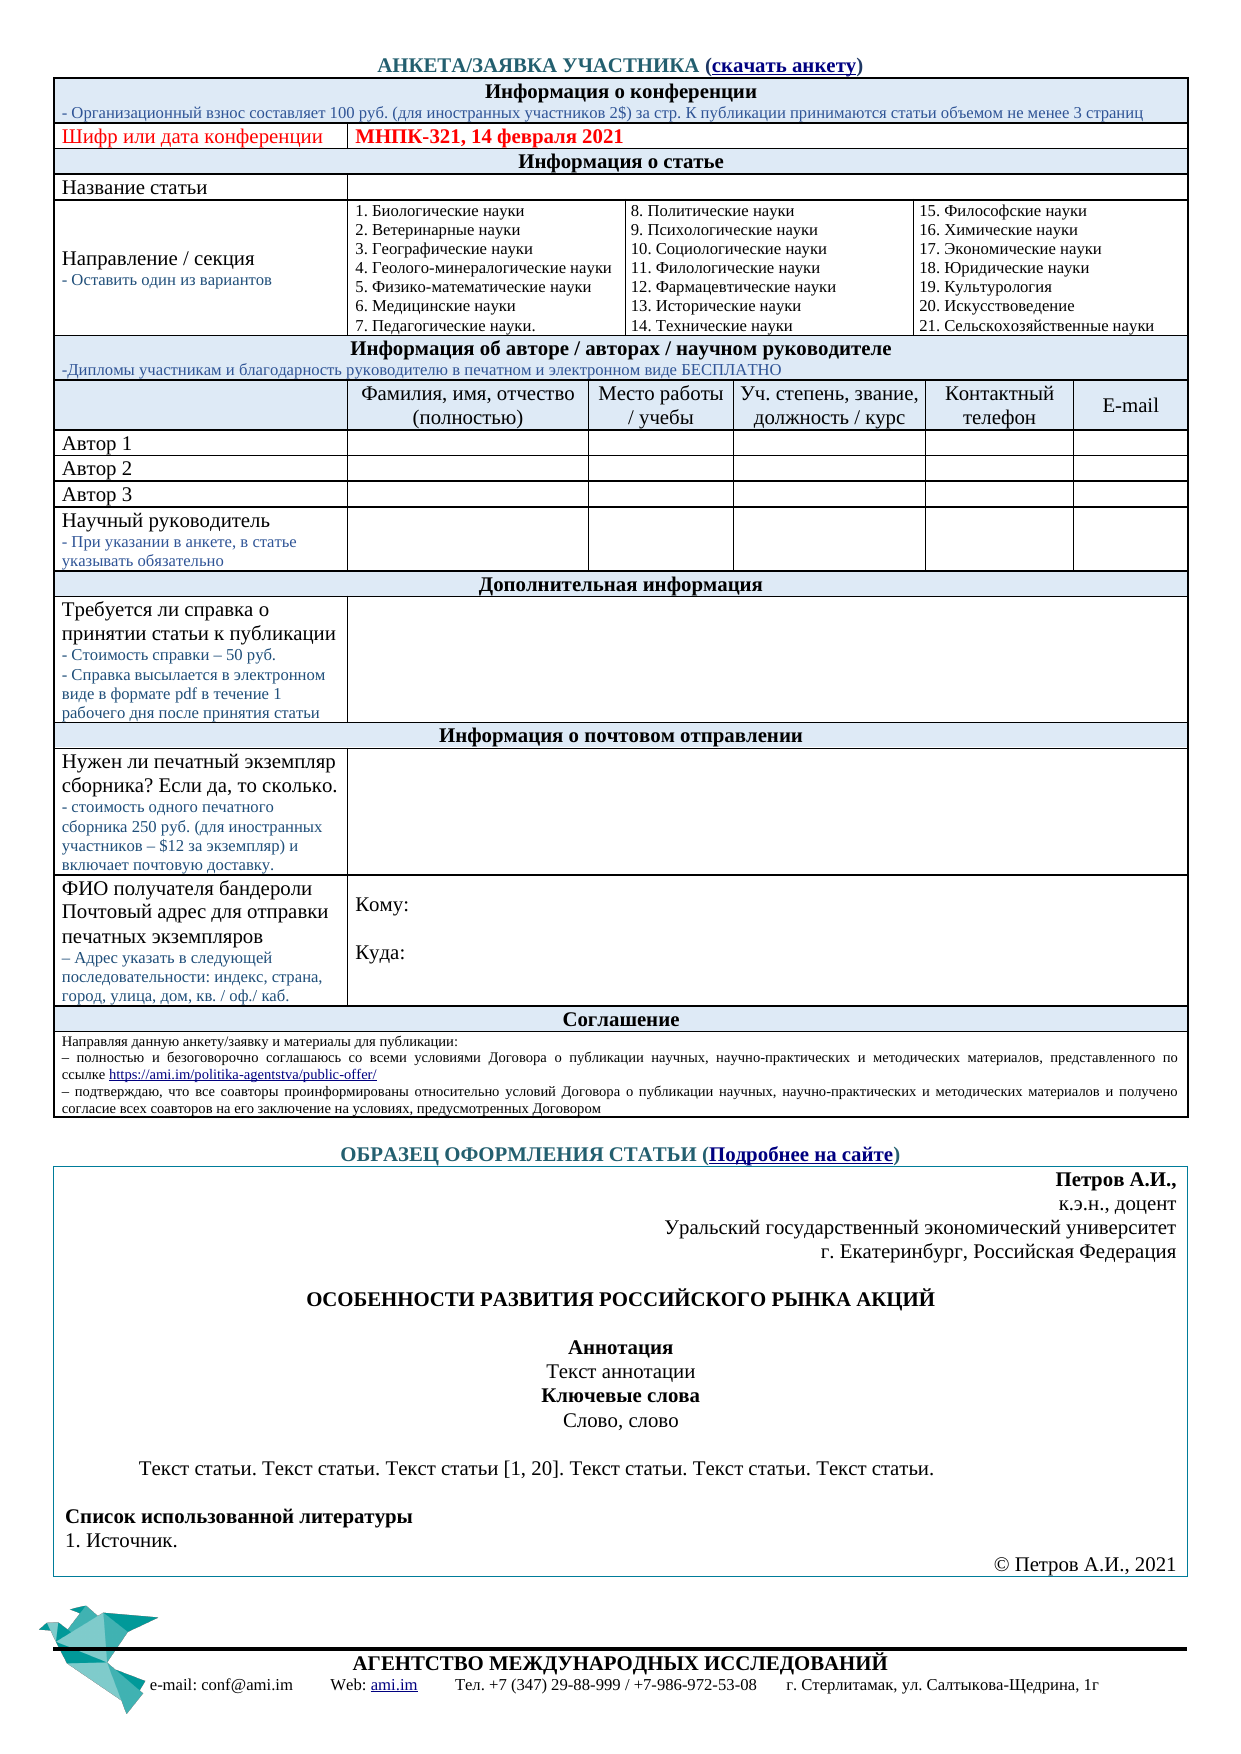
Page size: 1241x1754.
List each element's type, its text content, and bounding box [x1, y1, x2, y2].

table_cell Информация о почтовом отправлении [55, 723, 1187, 747]
table_cell [734, 456, 925, 480]
table_cell Информация о статье [55, 149, 1187, 173]
table_cell [589, 482, 733, 506]
table_cell Нужен ли печатный экземпляр сборника? Если да, то сколько. - стоимость одного печатного сборника 250 руб. (для иностранных участников – $12 за экземпляр) и включает почтовую доставку. [55, 749, 347, 874]
table_cell [55, 381, 347, 429]
table_header Петров А.И., к.э.н., доцент Уральский государственный экономический университет г. Екатеринбург, Российская Федерация ОСОБЕННОСТИ РАЗВИТИЯ РОССИЙСКОГО РЫНКА АКЦИЙ Аннотация Текст аннотации Ключевые слова Слово, слово Текст статьи. Текст статьи. Текст статьи [1, 20]. Текст статьи. Текст статьи. Текст статьи. Список использованной литературы 1. Источник. © Петров А.И., 2021 [54, 1167, 1187, 1576]
table_cell [348, 508, 588, 570]
table_cell [348, 597, 1187, 722]
table_cell [348, 431, 588, 455]
table_cell Дополнительная информация [55, 572, 1187, 596]
table_cell [734, 431, 925, 455]
table_cell [926, 482, 1073, 506]
table_cell [589, 431, 733, 455]
picture [38, 1601, 165, 1719]
table_cell [1074, 456, 1187, 480]
table_cell Автор 3 [55, 482, 347, 506]
table_cell ФИО получателя бандероли Почтовый адрес для отправки печатных экземпляров – Адрес указать в следующей последовательности: индекс, страна, город, улица, дом, кв. / оф./ каб. [55, 876, 347, 1005]
text ОБРАЗЕЦ ОФОРМЛЕНИЯ СТАТЬИ (Подробнее на сайте) [53, 1142, 1187, 1166]
table_cell Уч. степень, звание, должность / курс [734, 381, 925, 429]
text АНКЕТА/ЗАЯВКА УЧАСТНИКА (скачать анкету) [53, 53, 1187, 77]
table_header Информация о конференции - Организационный взнос составляет 100 руб. (для иностранных участников 2$) за стр. К публикации принимаются статьи объемом не менее 3 страниц [55, 79, 1187, 122]
table_cell [926, 431, 1073, 455]
table_cell Контактный телефон [926, 381, 1073, 429]
table_cell Место работы / учебы [589, 381, 733, 429]
table_cell [348, 456, 588, 480]
table_cell Автор 1 [55, 431, 347, 455]
table_cell 15. Философские науки 16. Химические науки 17. Экономические науки 18. Юридические науки 19. Культурология 20. Искусствоведение 21. Сельскохозяйственные науки [914, 201, 1187, 334]
table_cell Направление / секция - Оставить один из вариантов [55, 201, 347, 334]
table_cell Кому: Куда: [348, 876, 1187, 1005]
table_cell [926, 508, 1073, 570]
table_cell Название статьи [55, 175, 347, 199]
table_cell [1074, 482, 1187, 506]
table_cell 1. Биологические науки 2. Ветеринарные науки 3. Географические науки 4. Геолого-минералогические науки 5. Физико-математические науки 6. Медицинские науки 7. Педагогические науки. [348, 201, 625, 334]
table_cell [1074, 508, 1187, 570]
table_cell Требуется ли справка о принятии статьи к публикации - Стоимость справки – 50 руб. - Справка высылается в электронном виде в формате pdf в течение 1 рабочего дня после принятия статьи [55, 597, 347, 722]
table_cell Шифр или дата конференции [55, 124, 347, 148]
table_cell Соглашение [55, 1007, 1187, 1031]
table_cell [348, 749, 1187, 874]
table_cell [589, 508, 733, 570]
table_cell 8. Политические науки 9. Психологические науки 10. Социологические науки 11. Филологические науки 12. Фармацевтические науки 13. Исторические науки 14. Технические науки [626, 201, 913, 334]
table_cell Направляя данную анкету/заявку и материалы для публикации: – полностью и безоговорочно соглашаюсь со всеми условиями Договора о публикации научных, научно-практических и методических материалов, представленного по ссылке https://ami.im/politika-agentstva/public-offer/ – подтверждаю, что все соавторы проинформированы относительно условий Договора о публикации научных, научно-практических и методических материалов и получено согласие всех соавторов на его заключение на условиях, предусмотренных Договором [55, 1032, 1187, 1116]
table_cell [734, 508, 925, 570]
table_cell [348, 175, 1187, 199]
table_cell Автор 2 [55, 456, 347, 480]
table_cell Научный руководитель - При указании в анкете, в статье указывать обязательно [55, 508, 347, 570]
table_cell E-mail [1074, 381, 1187, 429]
table_cell [734, 482, 925, 506]
table_cell Фамилия, имя, отчество (полностью) [348, 381, 588, 429]
table_cell [1074, 431, 1187, 455]
table_cell [926, 456, 1073, 480]
table_cell Информация об авторе / авторах / научном руководителе -Дипломы участникам и благодарность руководителю в печатном и электронном виде БЕСПЛАТНО [55, 336, 1187, 379]
table_cell МНПК-321, 14 февраля 2021 [348, 124, 1187, 148]
table_cell [589, 456, 733, 480]
table_cell [348, 482, 588, 506]
